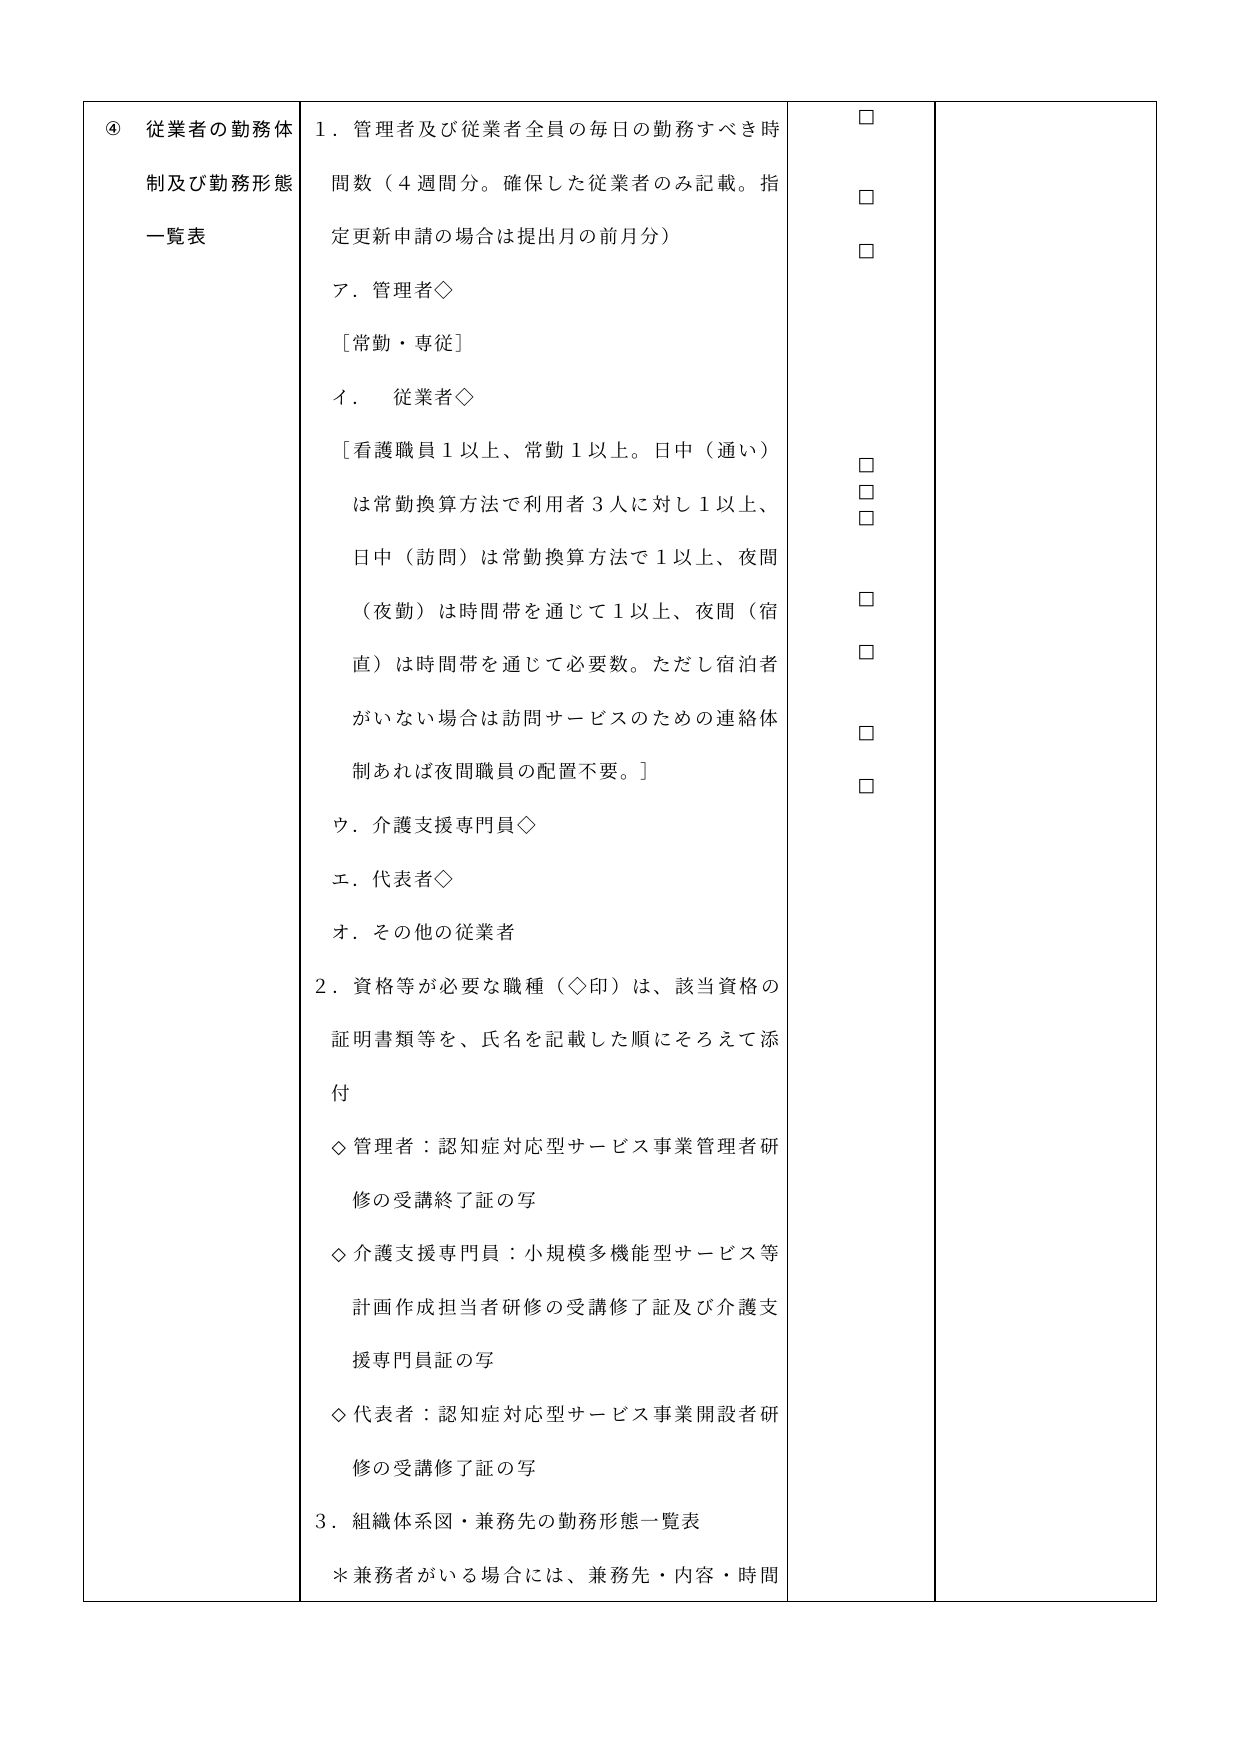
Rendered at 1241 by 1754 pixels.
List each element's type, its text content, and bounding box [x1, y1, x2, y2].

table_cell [301, 102, 787, 1601]
table_cell [936, 102, 1156, 1601]
table_cell 従業者の勤務体制及び勤務形態一覧表 [84, 102, 299, 1601]
table_cell □ □ □ □ □ □ □ □ □ □ [788, 102, 934, 1601]
